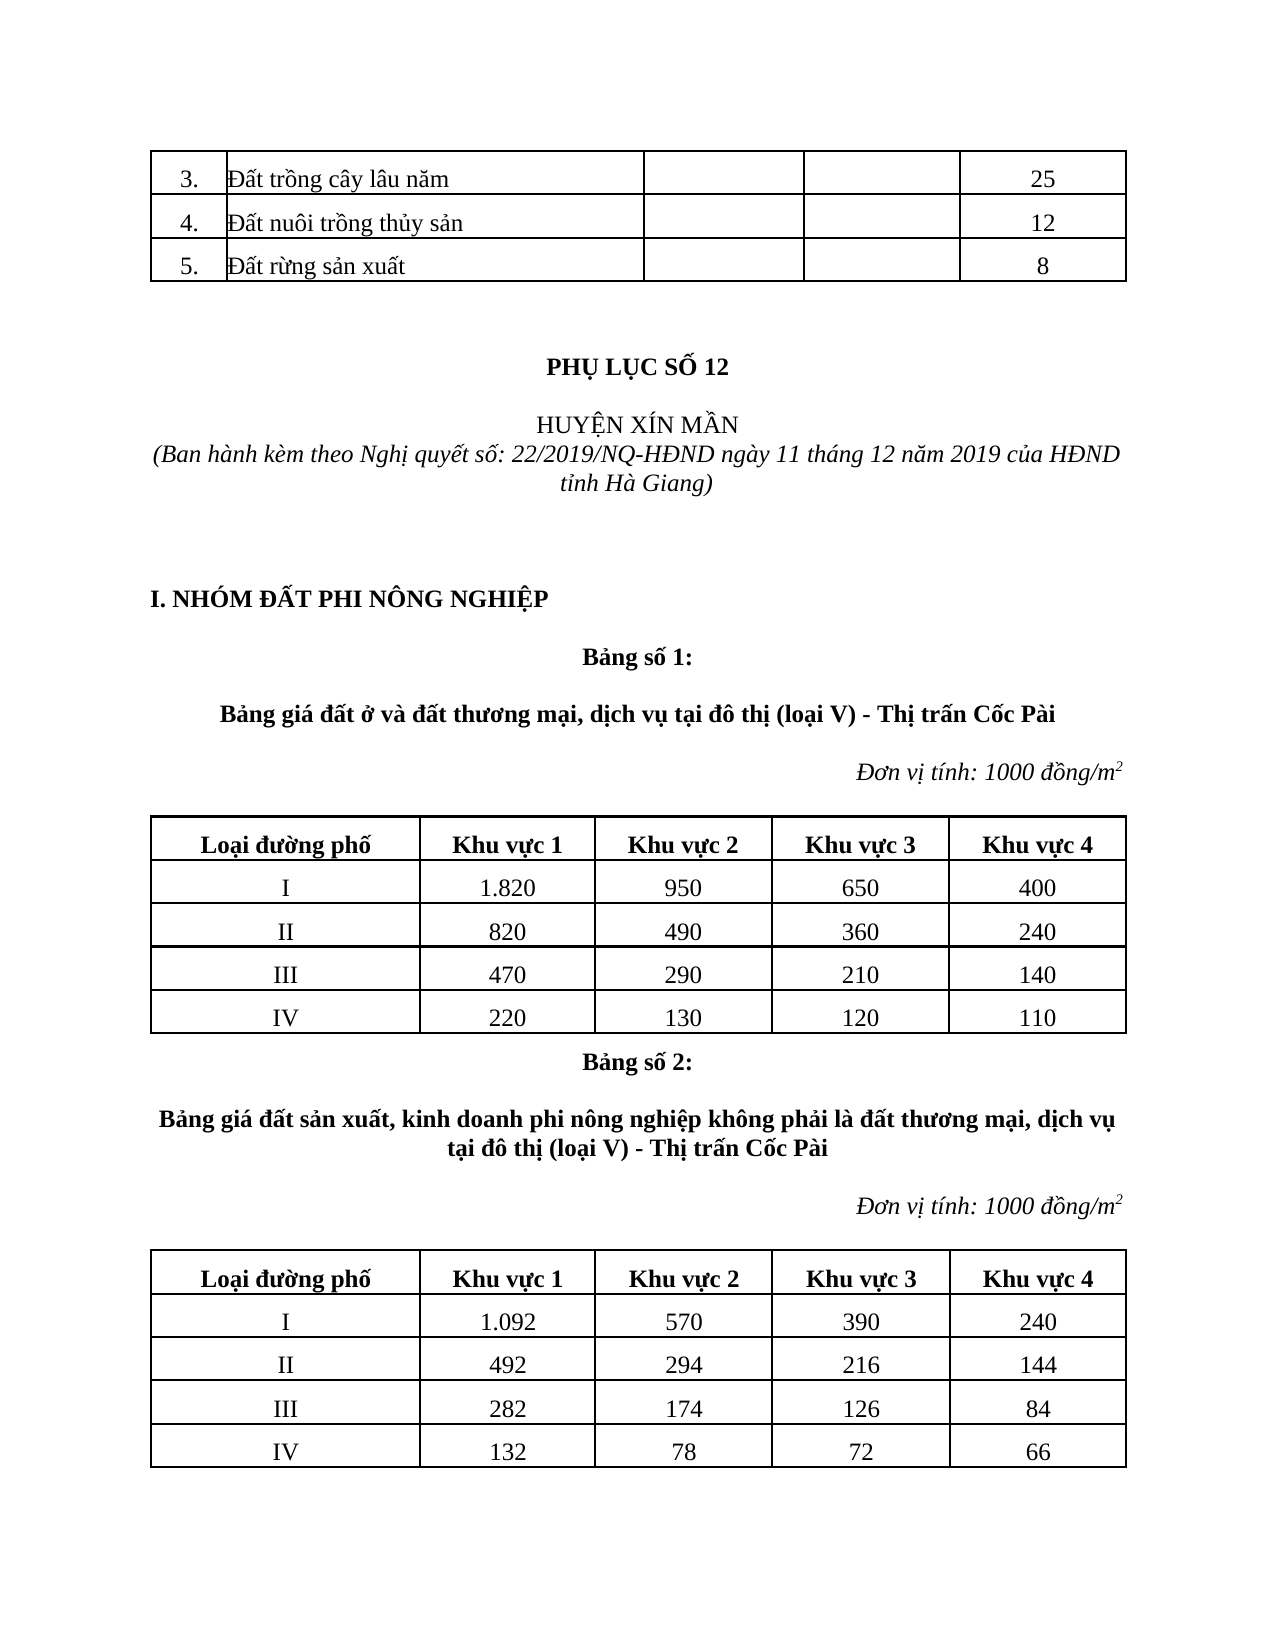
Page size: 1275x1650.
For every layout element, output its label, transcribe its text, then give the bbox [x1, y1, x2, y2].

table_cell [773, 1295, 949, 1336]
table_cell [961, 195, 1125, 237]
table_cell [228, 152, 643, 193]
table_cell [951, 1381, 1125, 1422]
text Bảng số 2: [150, 1047, 1125, 1075]
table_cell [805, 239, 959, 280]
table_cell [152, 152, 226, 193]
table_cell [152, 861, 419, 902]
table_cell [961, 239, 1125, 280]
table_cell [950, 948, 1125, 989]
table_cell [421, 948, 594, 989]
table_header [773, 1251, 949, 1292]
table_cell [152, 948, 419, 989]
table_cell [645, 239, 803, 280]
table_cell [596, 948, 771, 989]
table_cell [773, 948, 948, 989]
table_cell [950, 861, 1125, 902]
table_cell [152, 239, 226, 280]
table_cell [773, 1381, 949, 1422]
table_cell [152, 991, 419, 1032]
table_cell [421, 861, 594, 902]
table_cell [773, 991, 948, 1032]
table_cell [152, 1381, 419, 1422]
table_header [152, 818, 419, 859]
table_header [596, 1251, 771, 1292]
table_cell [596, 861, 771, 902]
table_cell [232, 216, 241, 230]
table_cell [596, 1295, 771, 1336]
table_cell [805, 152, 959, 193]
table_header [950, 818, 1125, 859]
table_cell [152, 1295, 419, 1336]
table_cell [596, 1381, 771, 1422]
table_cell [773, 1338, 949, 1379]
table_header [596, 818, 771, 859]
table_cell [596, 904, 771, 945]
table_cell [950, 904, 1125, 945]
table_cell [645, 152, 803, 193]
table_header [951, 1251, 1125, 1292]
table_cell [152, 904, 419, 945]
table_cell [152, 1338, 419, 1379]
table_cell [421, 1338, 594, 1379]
text I. NHÓM ĐẤT PHI NÔNG NGHIỆP [150, 584, 1125, 612]
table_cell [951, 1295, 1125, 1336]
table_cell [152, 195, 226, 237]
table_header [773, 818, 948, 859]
text Đơn vị tính: 1000 đồng/m2 [150, 757, 1125, 786]
text HUYỆN XÍN MẦN (Ban hành kèm theo Nghị quyết số: 22/2019/NQ-HĐND ngày 11 tháng 12 năm 2019 của HĐND tỉnh Hà Giang) [150, 410, 1125, 497]
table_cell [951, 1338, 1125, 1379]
text Bảng giá đất ở và đất thương mại, dịch vụ tại đô thị (loại V) - Thị trấn Cốc Pài [150, 699, 1125, 728]
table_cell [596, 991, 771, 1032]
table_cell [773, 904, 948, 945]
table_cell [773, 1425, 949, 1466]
text PHỤ LỤC SỐ 12 [150, 352, 1125, 381]
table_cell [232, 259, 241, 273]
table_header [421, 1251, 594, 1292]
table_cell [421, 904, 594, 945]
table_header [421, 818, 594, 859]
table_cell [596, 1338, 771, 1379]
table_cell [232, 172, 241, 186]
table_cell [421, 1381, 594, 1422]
text Đơn vị tính: 1000 đồng/m2 [150, 1191, 1125, 1220]
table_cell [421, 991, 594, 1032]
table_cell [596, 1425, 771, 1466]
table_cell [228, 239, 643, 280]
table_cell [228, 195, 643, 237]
text Bảng số 1: [150, 642, 1125, 670]
text Bảng giá đất sản xuất, kinh doanh phi nông nghiệp không phải là đất thương mại, dịch vụ tại đô thị (loại V) - Thị trấn Cốc Pài [150, 1104, 1125, 1162]
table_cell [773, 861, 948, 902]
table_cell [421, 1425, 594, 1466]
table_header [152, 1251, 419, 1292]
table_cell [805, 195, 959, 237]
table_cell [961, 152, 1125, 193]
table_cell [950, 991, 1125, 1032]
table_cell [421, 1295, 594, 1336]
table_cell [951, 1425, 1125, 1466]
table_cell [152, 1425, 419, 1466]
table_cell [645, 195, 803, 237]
